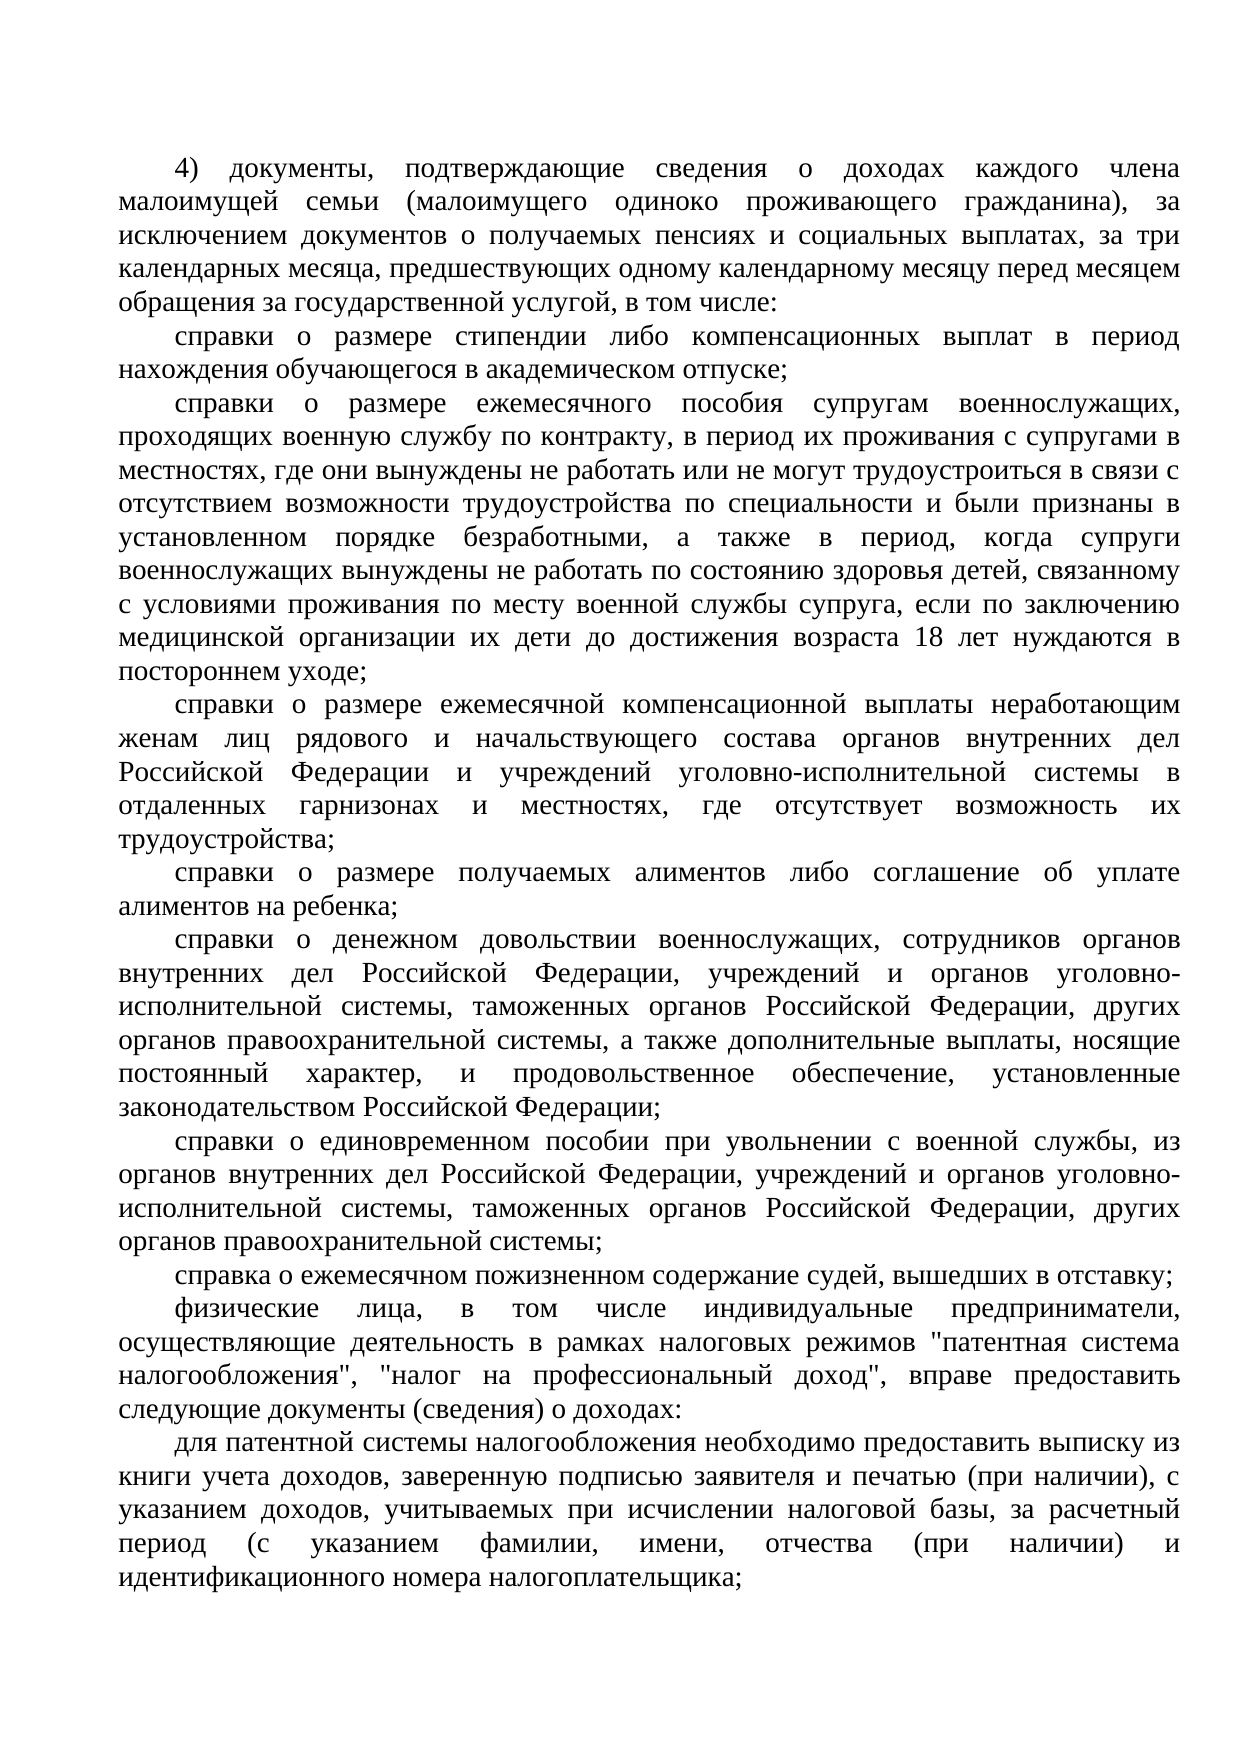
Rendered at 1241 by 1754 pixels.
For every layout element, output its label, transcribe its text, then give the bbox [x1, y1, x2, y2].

text справки о размере ежемесячного пособия супругам военнослужащих, проходящих военную службу по контракту, в период их проживания с супругами в местностях, где они вынуждены не работать или не могут трудоустроиться в связи с отсутствием возможности трудоустройства по специальности и были признаны в установленном порядке безработными, а также в период, когда супруги военнослужащих вынуждены не работать по состоянию здоровья детей, связанному с условиями проживания по месту военной службы супруга, если по заключению медицинской организации их дети до достижения возраста 18 лет нуждаются в постороннем уходе; [118, 385, 1181, 687]
text справки о денежном довольствии военнослужащих, сотрудников органов внутренних дел Российской Федерации, учреждений и органов уголовно-исполнительной системы, таможенных органов Российской Федерации, других органов правоохранительной системы, а также дополнительные выплаты, носящие постоянный характер, и продовольственное обеспечение, установленные законодательством Российской Федерации; [118, 921, 1181, 1123]
text справки о размере ежемесячной компенсационной выплаты неработающим женам лиц рядового и начальствующего состава органов внутренних дел Российской Федерации и учреждений уголовно-исполнительной системы в отдаленных гарнизонах и местностях, где отсутствует возможность их трудоустройства; [118, 687, 1181, 854]
text справки о размере получаемых алиментов либо соглашение об уплате алиментов на ребенка; [118, 854, 1181, 921]
text справки о единовременном пособии при увольнении с военной службы, из органов внутренних дел Российской Федерации, учреждений и органов уголовно-исполнительной системы, таможенных органов Российской Федерации, других органов правоохранительной системы; [118, 1123, 1181, 1257]
text справка о ежемесячном пожизненном содержание судей, вышедших в отставку; [118, 1257, 1181, 1290]
text 4) документы, подтверждающие сведения о доходах каждого члена малоимущей семьи (малоимущего одиноко проживающего гражданина), за исключением документов о получаемых пенсиях и социальных выплатах, за три календарных месяца, предшествующих одному календарному месяцу перед месяцем обращения за государственной услугой, в том числе: [118, 150, 1181, 318]
text физические лица, в том числе индивидуальные предприниматели, осуществляющие деятельность в рамках налоговых режимов "патентная система налогообложения", "налог на профессиональный доход", вправе предоставить следующие документы (сведения) о доходах: [118, 1290, 1181, 1424]
text справки о размере стипендии либо компенсационных выплат в период нахождения обучающегося в академическом отпуске; [118, 318, 1181, 385]
text для патентной системы налогообложения необходимо предоставить выписку из книги учета доходов, заверенную подписью заявителя и печатью (при наличии), с указанием доходов, учитываемых при исчислении налоговой базы, за расчетный период (с указанием фамилии, имени, отчества (при наличии) и идентификационного номера налогоплательщика; [118, 1424, 1181, 1592]
